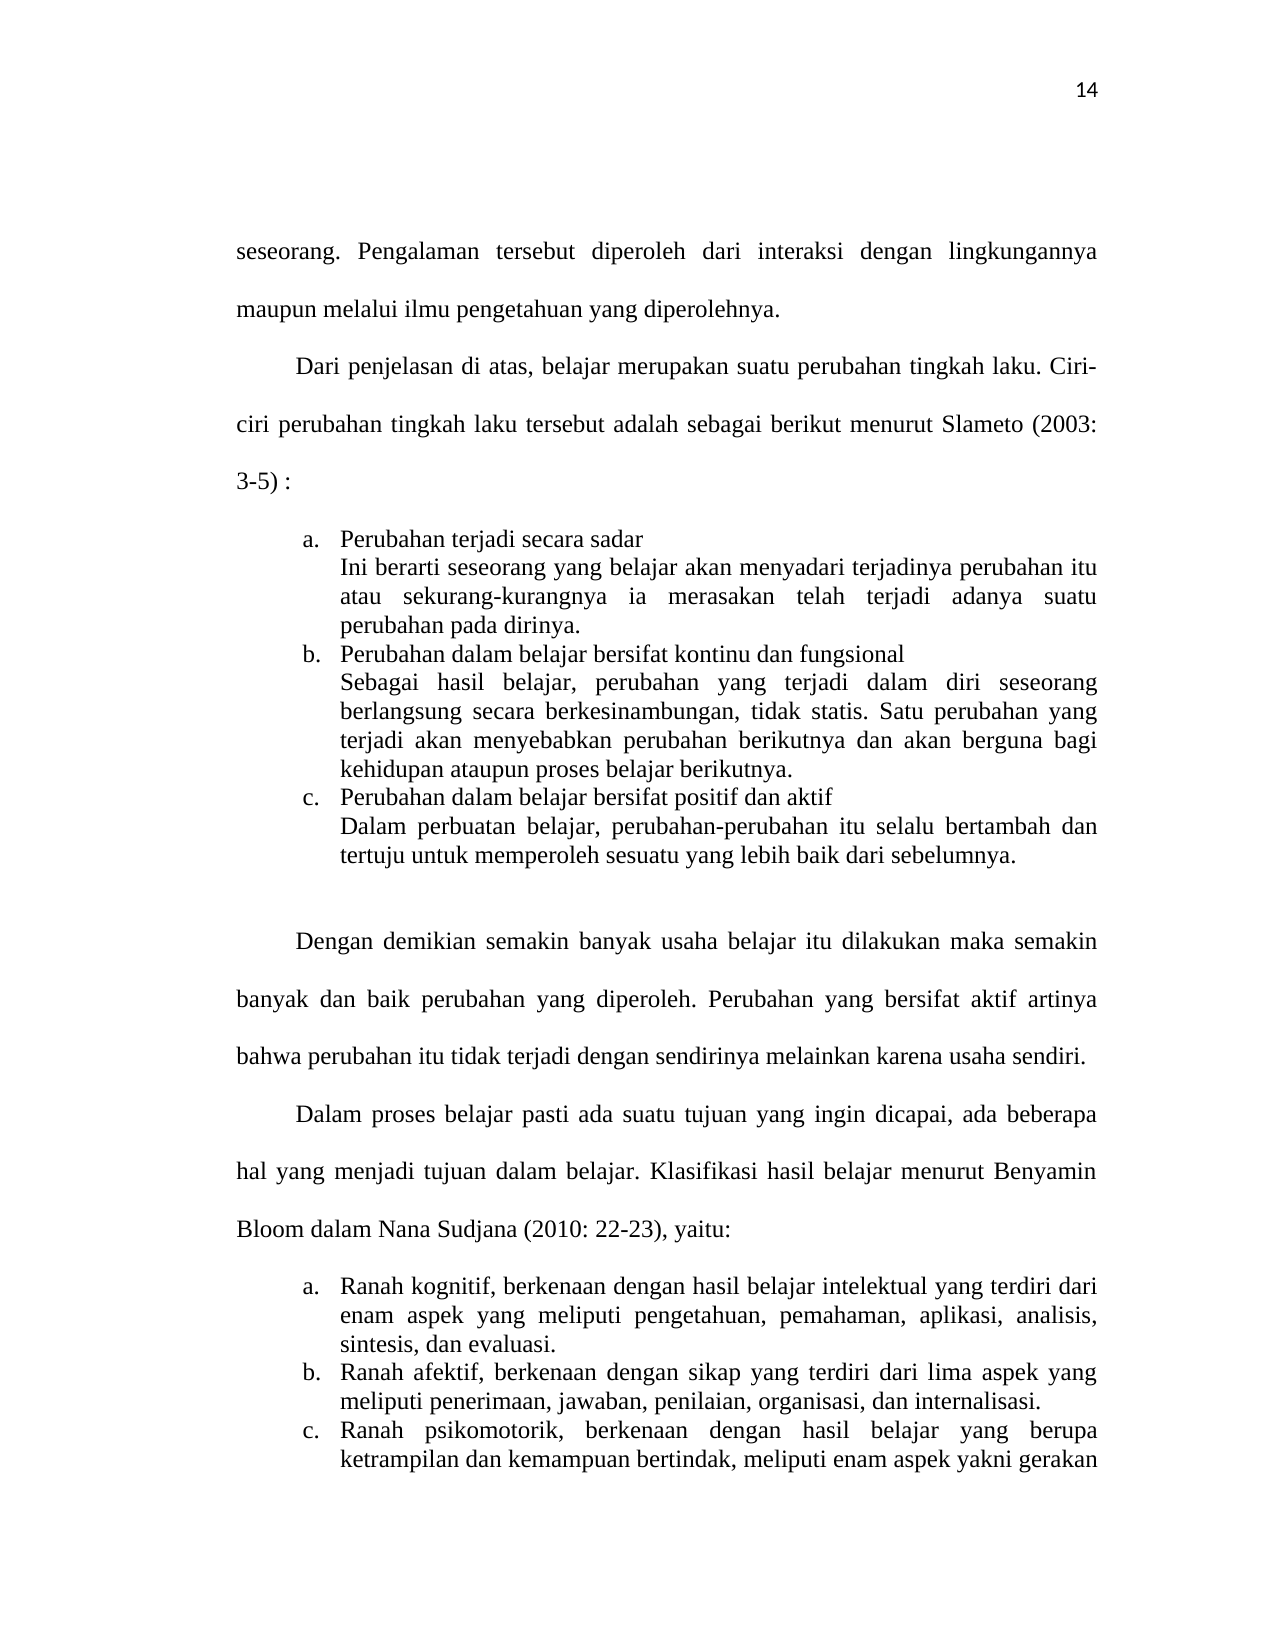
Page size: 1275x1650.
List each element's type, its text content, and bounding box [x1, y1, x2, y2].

list Dalam perbuatan belajar, perubahan-perubahan itu selalu bertambah dan tertuju untuk memperoleh sesuatu yang lebih baik dari sebelumnya. [340, 811, 1098, 869]
list Sebagai hasil belajar, perubahan yang terjadi dalam diri seseorang berlangsung secara berkesinambungan, tidak statis. Satu perubahan yang terjadi akan menyebabkan perubahan berikutnya dan akan berguna bagi kehidupan ataupun proses belajar berikutnya. [340, 667, 1098, 782]
text Dengan demikian semakin banyak usaha belajar itu dilakukan maka semakin banyak dan baik perubahan yang diperoleh. Perubahan yang bersifat aktif artinya bahwa perubahan itu tidak terjadi dengan sendirinya melainkan karena usaha sendiri. [236, 926, 1098, 1070]
text Dalam proses belajar pasti ada suatu tujuan yang ingin dicapai, ada beberapa hal yang menjadi tujuan dalam belajar. Klasifikasi hasil belajar menurut Benyamin Bloom dalam Nana Sudjana (2010: 22-23), yaitu: [236, 1099, 1098, 1242]
list Perubahan terjadi secara sadar [302, 524, 1098, 552]
list Perubahan dalam belajar bersifat positif dan aktif [302, 782, 1098, 811]
list Perubahan dalam belajar bersifat kontinu dan fungsional [302, 639, 1098, 667]
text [236, 236, 1098, 322]
list Ini berarti seseorang yang belajar akan menyadari terjadinya perubahan itu atau sekurang-kurangnya ia merasakan telah terjadi adanya suatu perubahan pada dirinya. [340, 552, 1098, 639]
text Dari penjelasan di atas, belajar merupakan suatu perubahan tingkah laku. Ciri-ciri perubahan tingkah laku tersebut adalah sebagai berikut menurut Slameto (2003: 3-5) : [236, 351, 1098, 495]
list Ranah kognitif, berkenaan dengan hasil belajar intelektual yang terdiri dari enam aspek yang meliputi pengetahuan, pemahaman, aplikasi, analisis, sintesis, dan evaluasi. [302, 1271, 1098, 1357]
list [302, 1415, 1098, 1472]
list Ranah afektif, berkenaan dengan sikap yang terdiri dari lima aspek yang meliputi penerimaan, jawaban, penilaian, organisasi, dan internalisasi. [302, 1357, 1098, 1415]
